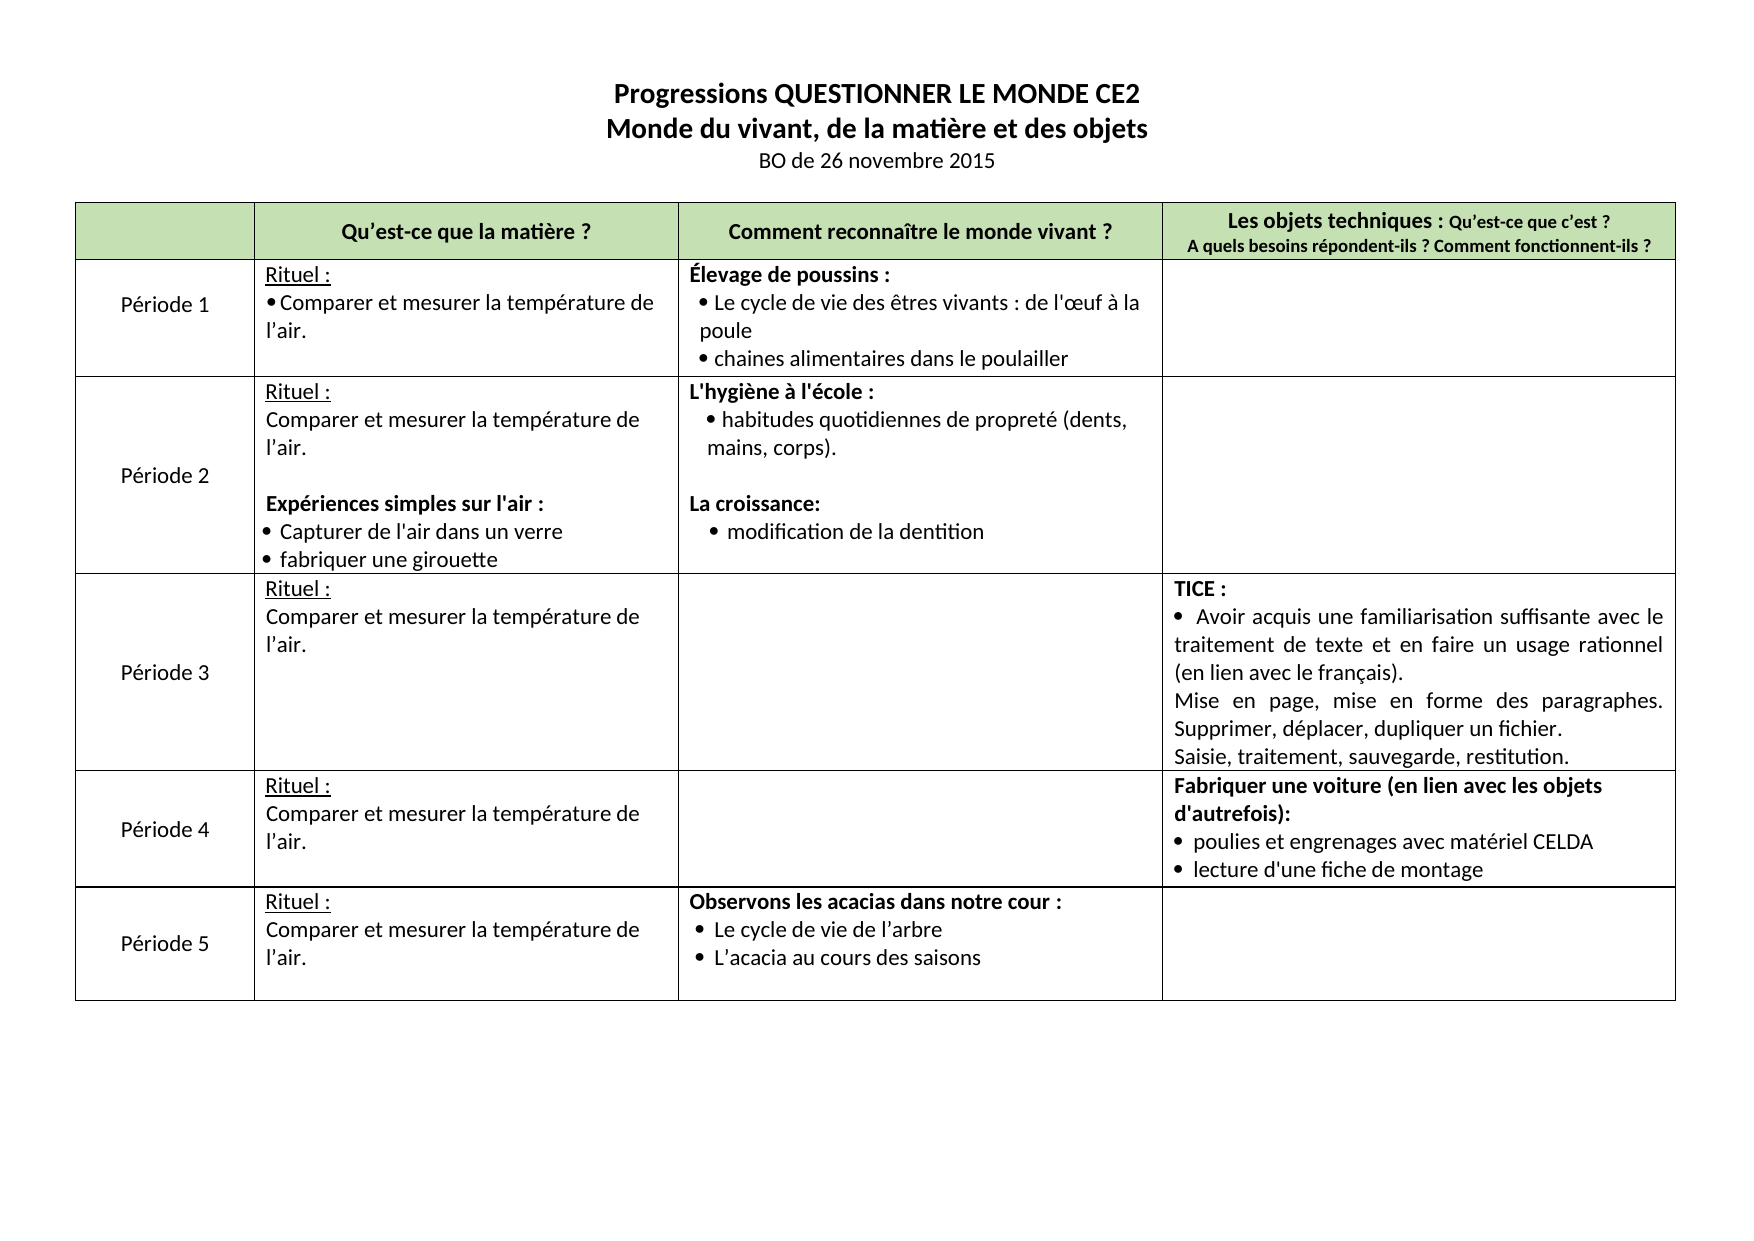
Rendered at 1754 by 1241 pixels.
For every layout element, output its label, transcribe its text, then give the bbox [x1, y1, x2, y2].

text Monde du vivant, de la matière et des objets [75, 111, 1679, 146]
table_cell Fabriquer une voiture (en lien avec les objets d'autrefois): poulies et engrenages avec matériel CELDA lecture d'une fiche de montage [1163, 771, 1675, 886]
table_cell Période 1 [76, 260, 254, 376]
table_cell [679, 574, 1162, 770]
table_header [76, 203, 254, 259]
table_cell Rituel : Comparer et mesurer la température de l’air. [255, 260, 678, 376]
table_cell TICE : Avoir acquis une familiarisation suffisante avec le traitement de texte et en faire un usage rationnel (en lien avec le français). Mise en page, mise en forme des paragraphes. Supprimer, déplacer, dupliquer un fichier. Saisie, traitement, sauvegarde, restitution. [1163, 574, 1675, 770]
table_cell Rituel : Comparer et mesurer la température de l’air. Expériences simples sur l'air : Capturer de l'air dans un verre fabriquer une girouette [255, 377, 678, 573]
table_cell Période 3 [76, 574, 254, 770]
table_cell Observons les acacias dans notre cour : Le cycle de vie de l’arbre L’acacia au cours des saisons [679, 888, 1162, 999]
table_cell Période 4 [76, 771, 254, 886]
table_cell Rituel : Comparer et mesurer la température de l’air. [255, 574, 678, 770]
table_cell Rituel : Comparer et mesurer la température de l’air. [255, 888, 678, 999]
table_cell Rituel : Comparer et mesurer la température de l’air. [255, 771, 678, 886]
table_header Comment reconnaître le monde vivant ? [679, 203, 1162, 259]
table_cell Période 5 [76, 888, 254, 999]
table_cell [1163, 888, 1675, 999]
text Progressions QUESTIONNER LE MONDE CE2 [75, 75, 1679, 111]
table_cell [1163, 260, 1675, 376]
table_cell [1163, 377, 1675, 573]
text BO de 26 novembre 2015 [75, 146, 1679, 174]
table_cell Élevage de poussins : Le cycle de vie des êtres vivants : de l'œuf à la poule chaines alimentaires dans le poulailler [679, 260, 1162, 376]
table_cell [679, 771, 1162, 886]
table_header Les objets techniques : Qu’est-ce que c’est ? A quels besoins répondent-ils ? Comment fonctionnent-ils ? [1163, 203, 1675, 259]
table_header Qu’est-ce que la matière ? [255, 203, 678, 259]
table_cell L'hygiène à l'école : habitudes quotidiennes de propreté (dents, mains, corps). La croissance: modification de la dentition [679, 377, 1162, 573]
table_cell Période 2 [76, 377, 254, 573]
